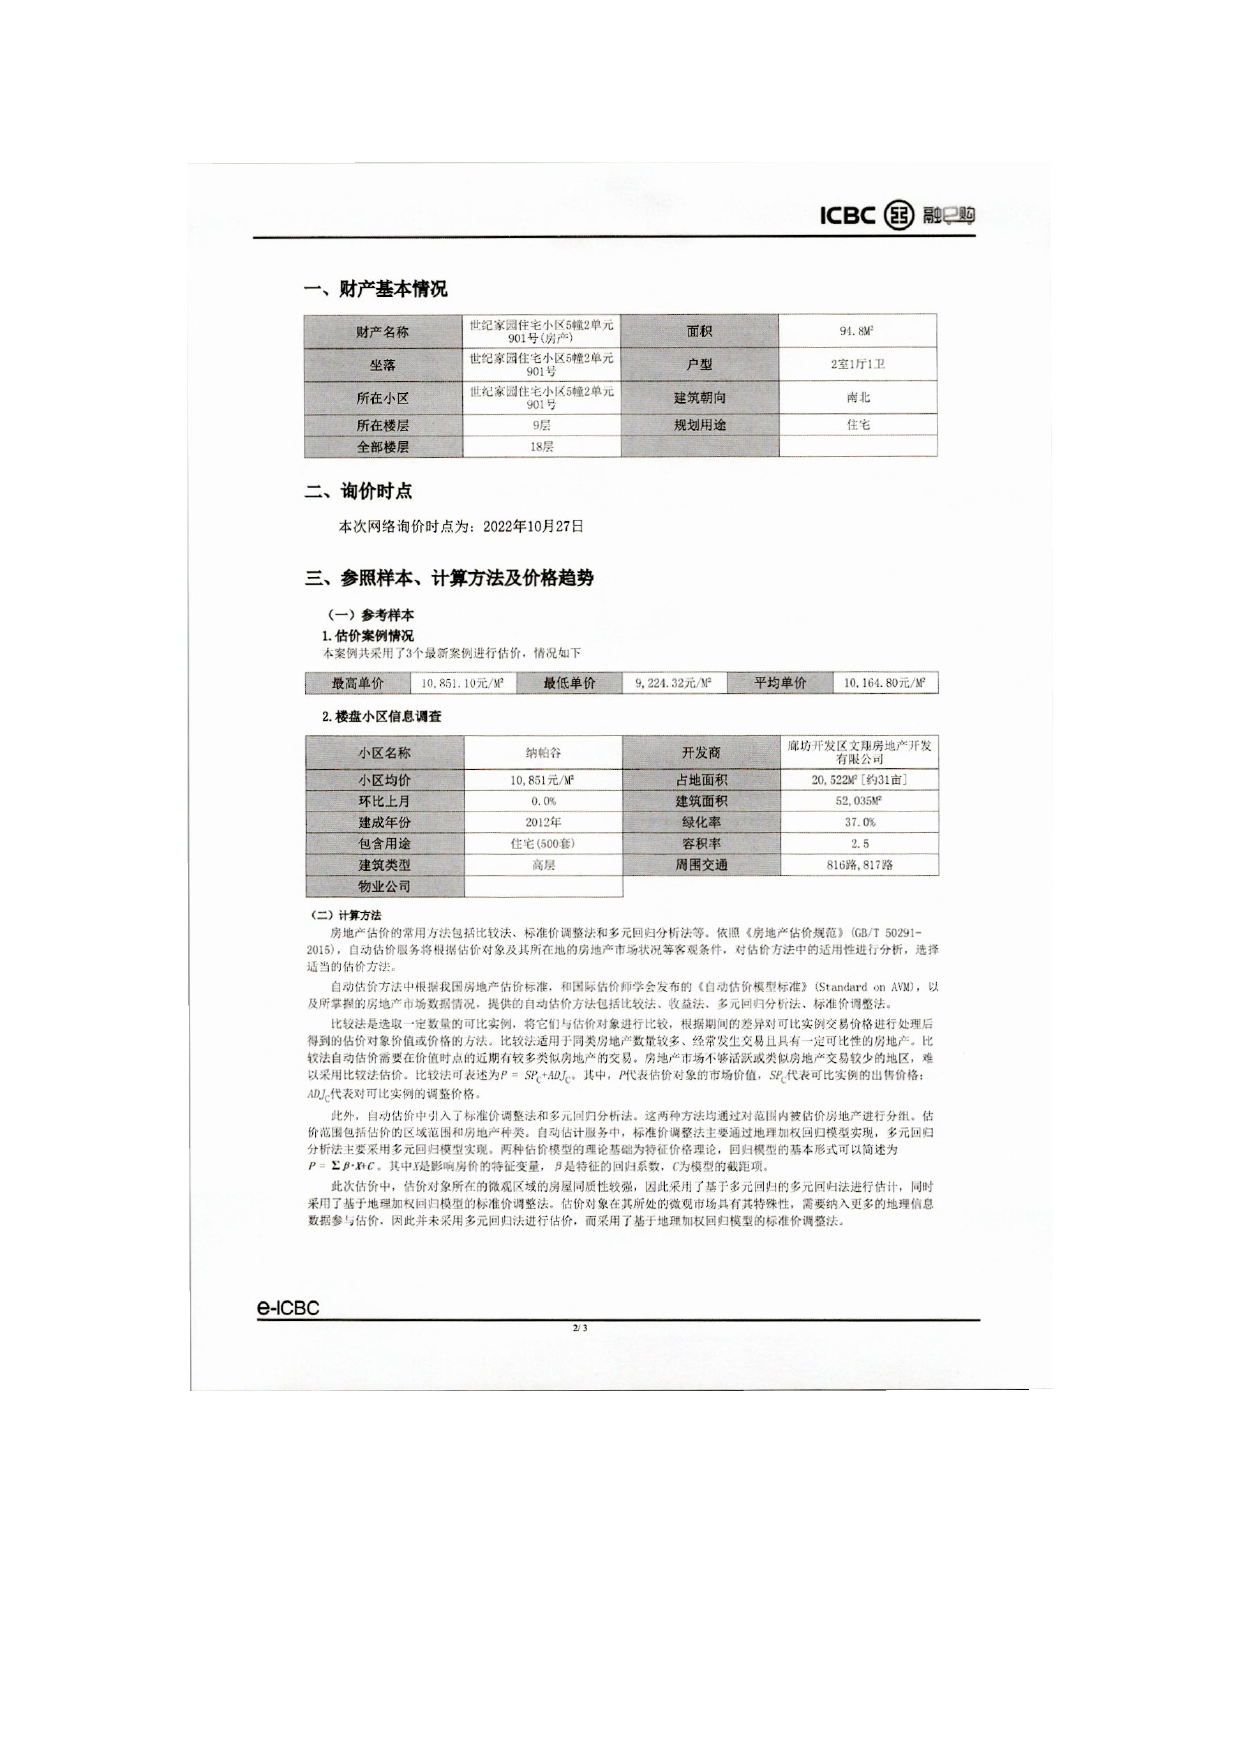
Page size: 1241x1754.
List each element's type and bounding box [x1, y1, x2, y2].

picture [187, 162, 1053, 1391]
